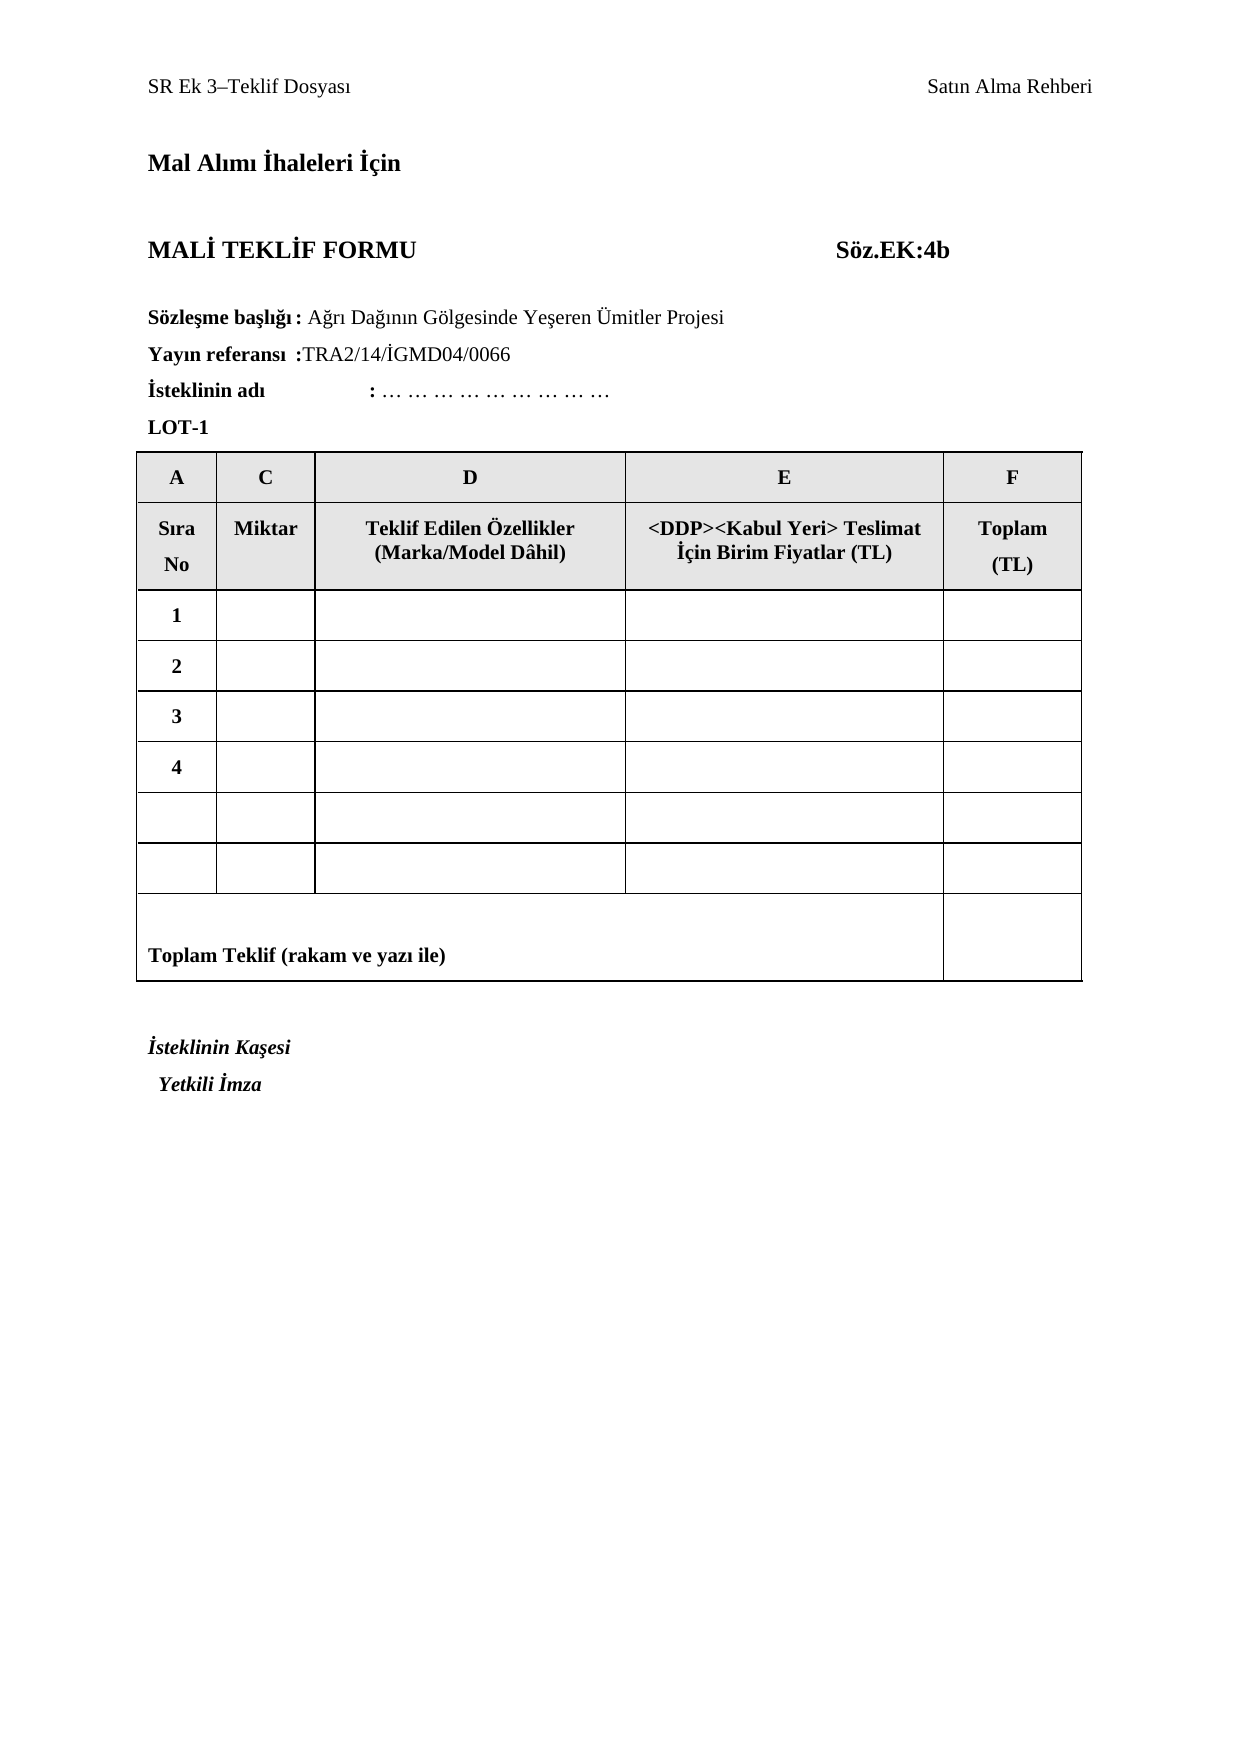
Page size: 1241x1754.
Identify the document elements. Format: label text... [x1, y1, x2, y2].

table_cell [137, 793, 216, 842]
table_cell 4 [137, 742, 216, 791]
table_cell Toplam (TL) [944, 503, 1081, 589]
table_cell [217, 641, 314, 690]
table_cell [944, 591, 1081, 639]
table_cell 2 [137, 641, 216, 690]
table_cell [217, 742, 314, 791]
text İsteklinin Kaşesi [148, 1035, 1093, 1059]
table_cell [316, 641, 625, 690]
table_cell [316, 692, 625, 741]
table_cell <DDP><Kabul Yeri> Teslimat İçin Birim Fiyatlar (TL) [626, 503, 943, 589]
table_cell [944, 844, 1081, 893]
text Mal Alımı İhaleleri İçin [148, 148, 1093, 176]
table_cell [626, 793, 943, 842]
text LOT-1 [148, 414, 1093, 439]
table_cell [626, 742, 943, 791]
table_cell [626, 641, 943, 690]
table_cell Teklif Edilen Özellikler (Marka/Model Dâhil) [316, 503, 625, 589]
table_cell 1 [137, 590, 216, 639]
table_cell [316, 591, 625, 639]
table_cell [137, 843, 216, 893]
table_cell [944, 894, 1081, 980]
table_cell Miktar [217, 503, 314, 589]
table_header A [137, 453, 216, 502]
table_cell [626, 591, 943, 639]
table_header E [626, 453, 943, 502]
table_cell [316, 793, 625, 842]
table_cell [217, 591, 314, 639]
table_cell [626, 844, 943, 893]
table_cell [217, 793, 314, 842]
table_header F [944, 453, 1081, 502]
table_cell [217, 844, 314, 893]
table_cell 3 [137, 691, 216, 741]
table_cell [316, 742, 625, 791]
table_cell [944, 692, 1081, 741]
table_cell [944, 742, 1081, 791]
table_cell [626, 692, 943, 741]
table_header C [217, 453, 314, 502]
table_cell [944, 641, 1081, 690]
table_cell [944, 793, 1081, 842]
title Sözleşme başlığı : Ağrı Dağının Gölgesinde Yeşeren Ümitler Projesi [148, 305, 1093, 329]
text MALİ TEKLİF FORMU Söz.EK:4b [148, 235, 1093, 264]
table_cell Sıra No [137, 503, 216, 589]
table_cell Toplam Teklif (rakam ve yazı ile) [137, 894, 943, 980]
table_cell [316, 844, 625, 893]
text Yetkili İmza [148, 1072, 1093, 1096]
table_cell [217, 692, 314, 741]
text Yayın referansı :TRA2/14/İGMD04/0066 [148, 341, 1093, 366]
text İsteklinin adı : … … … … … … … … … [148, 378, 1093, 402]
table_header D [316, 453, 625, 502]
